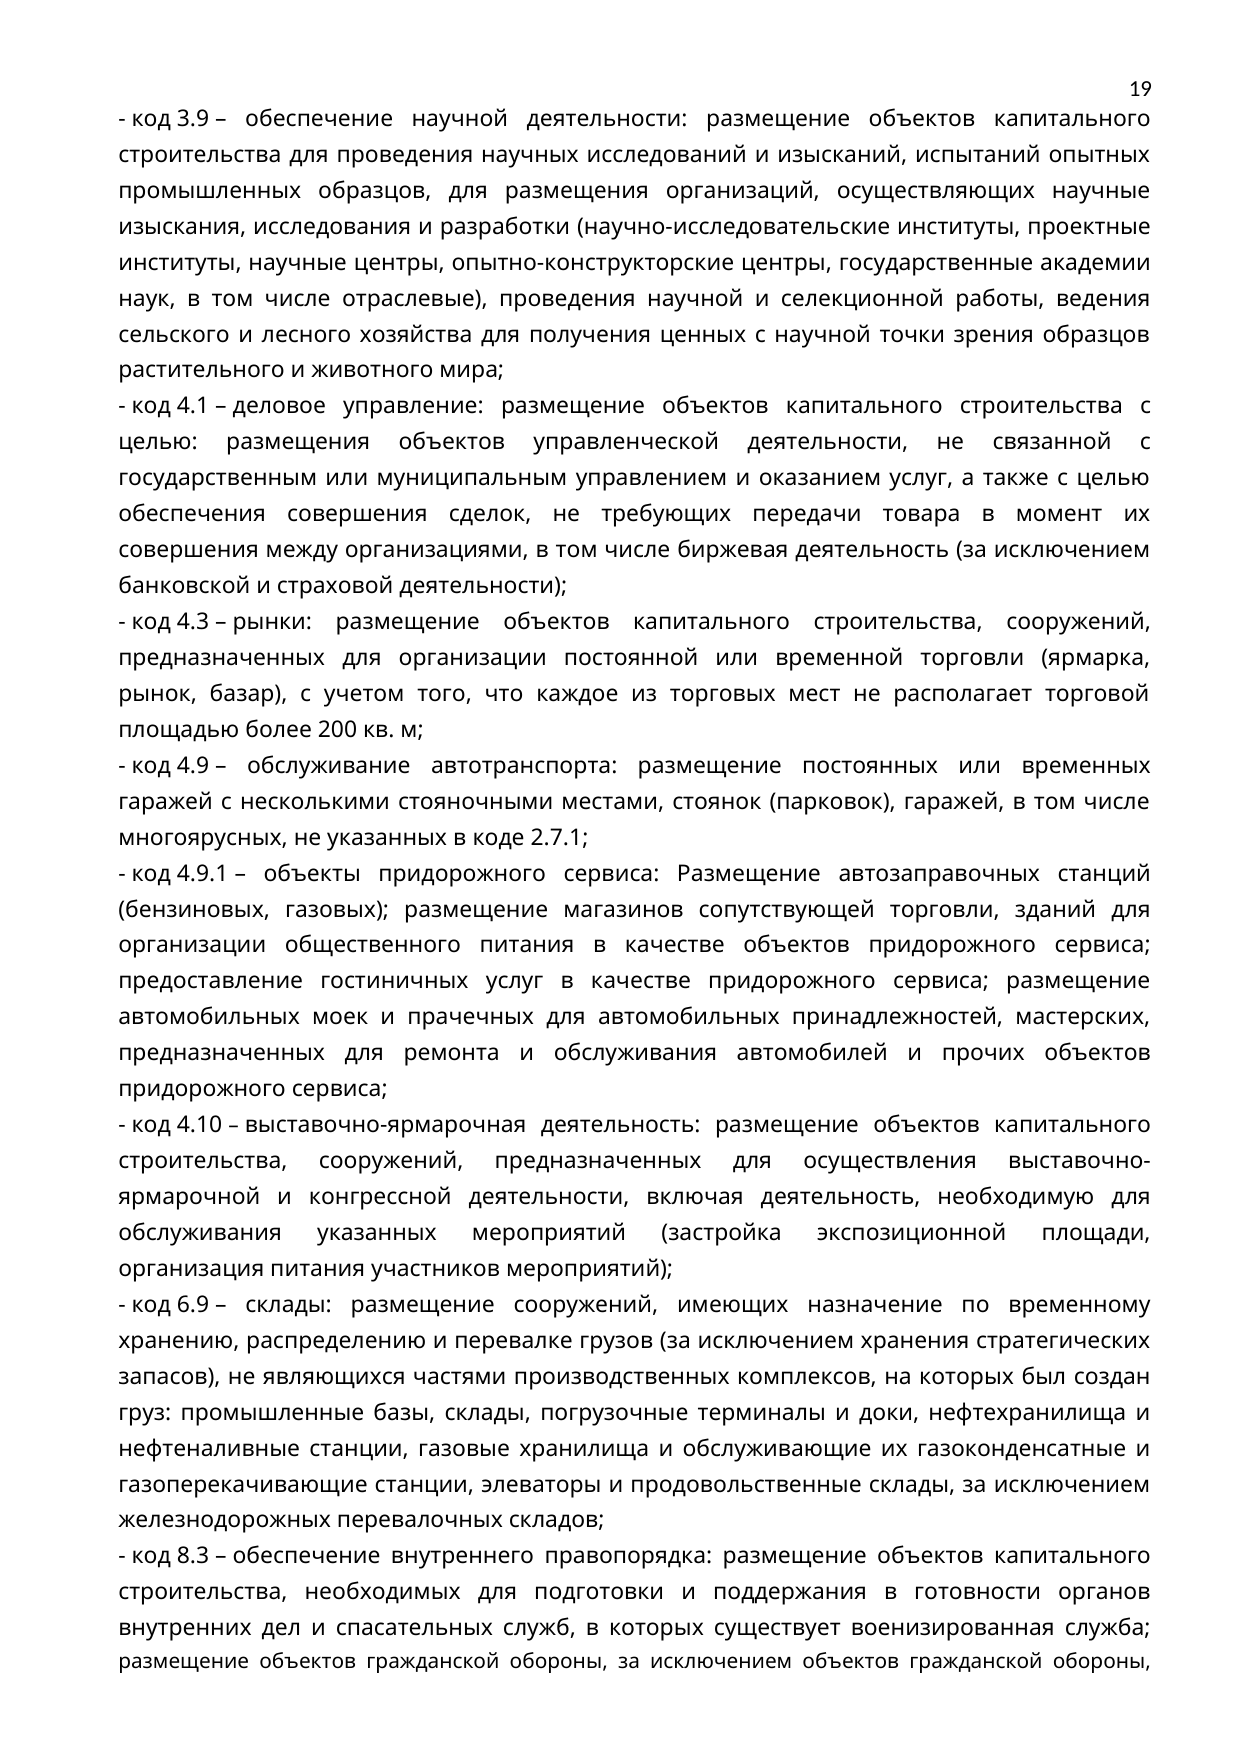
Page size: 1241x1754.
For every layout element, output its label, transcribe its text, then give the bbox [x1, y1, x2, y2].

text - код 4.9 – обслуживание автотранспорта: размещение постоянных или временных гаражей с несколькими стояночными местами, стоянок (парковок), гаражей, в том числе многоярусных, не указанных в коде 2.7.1; [118, 749, 1152, 852]
text - код 6.9 – склады: размещение сооружений, имеющих назначение по временному хранению, распределению и перевалке грузов (за исключением хранения стратегических запасов), не являющихся частями производственных комплексов, на которых был создан груз: промышленные базы, склады, погрузочные терминалы и доки, нефтехранилища и нефтеналивные станции, газовые хранилища и обслуживающие их газоконденсатные и газоперекачивающие станции, элеваторы и продовольственные склады, за исключением железнодорожных перевалочных складов; [118, 1288, 1152, 1535]
text - код 4.9.1 – объекты придорожного сервиса: Размещение автозаправочных станций (бензиновых, газовых); размещение магазинов сопутствующей торговли, зданий для организации общественного питания в качестве объектов придорожного сервиса; предоставление гостиничных услуг в качестве придорожного сервиса; размещение автомобильных моек и прачечных для автомобильных принадлежностей, мастерских, предназначенных для ремонта и обслуживания автомобилей и прочих объектов придорожного сервиса; [118, 857, 1152, 1103]
text - код 4.1 – деловое управление: размещение объектов капитального строительства с целью: размещения объектов управленческой деятельности, не связанной с государственным или муниципальным управлением и оказанием услуг, а также с целью обеспечения совершения сделок, не требующих передачи товара в момент их совершения между организациями, в том числе биржевая деятельность (за исключением банковской и страховой деятельности); [118, 389, 1152, 600]
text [118, 1539, 1152, 1675]
text - код 4.3 – рынки: размещение объектов капитального строительства, сооружений, предназначенных для организации постоянной или временной торговли (ярмарка, рынок, базар), с учетом того, что каждое из торговых мест не располагает торговой площадью более 200 кв. м; [118, 605, 1152, 744]
text - код 3.9 – обеспечение научной деятельности: размещение объектов капитального строительства для проведения научных исследований и изысканий, испытаний опытных промышленных образцов, для размещения организаций, осуществляющих научные изыскания, исследования и разработки (научно-исследовательские институты, проектные институты, научные центры, опытно-конструкторские центры, государственные академии наук, в том числе отраслевые), проведения научной и селекционной работы, ведения сельского и лесного хозяйства для получения ценных с научной точки зрения образцов растительного и животного мира; [118, 102, 1152, 385]
text - код 4.10 – выставочно-ярмарочная деятельность: размещение объектов капитального строительства, сооружений, предназначенных для осуществления выставочно-ярмарочной и конгрессной деятельности, включая деятельность, необходимую для обслуживания указанных мероприятий (застройка экспозиционной площади, организация питания участников мероприятий); [118, 1108, 1152, 1283]
